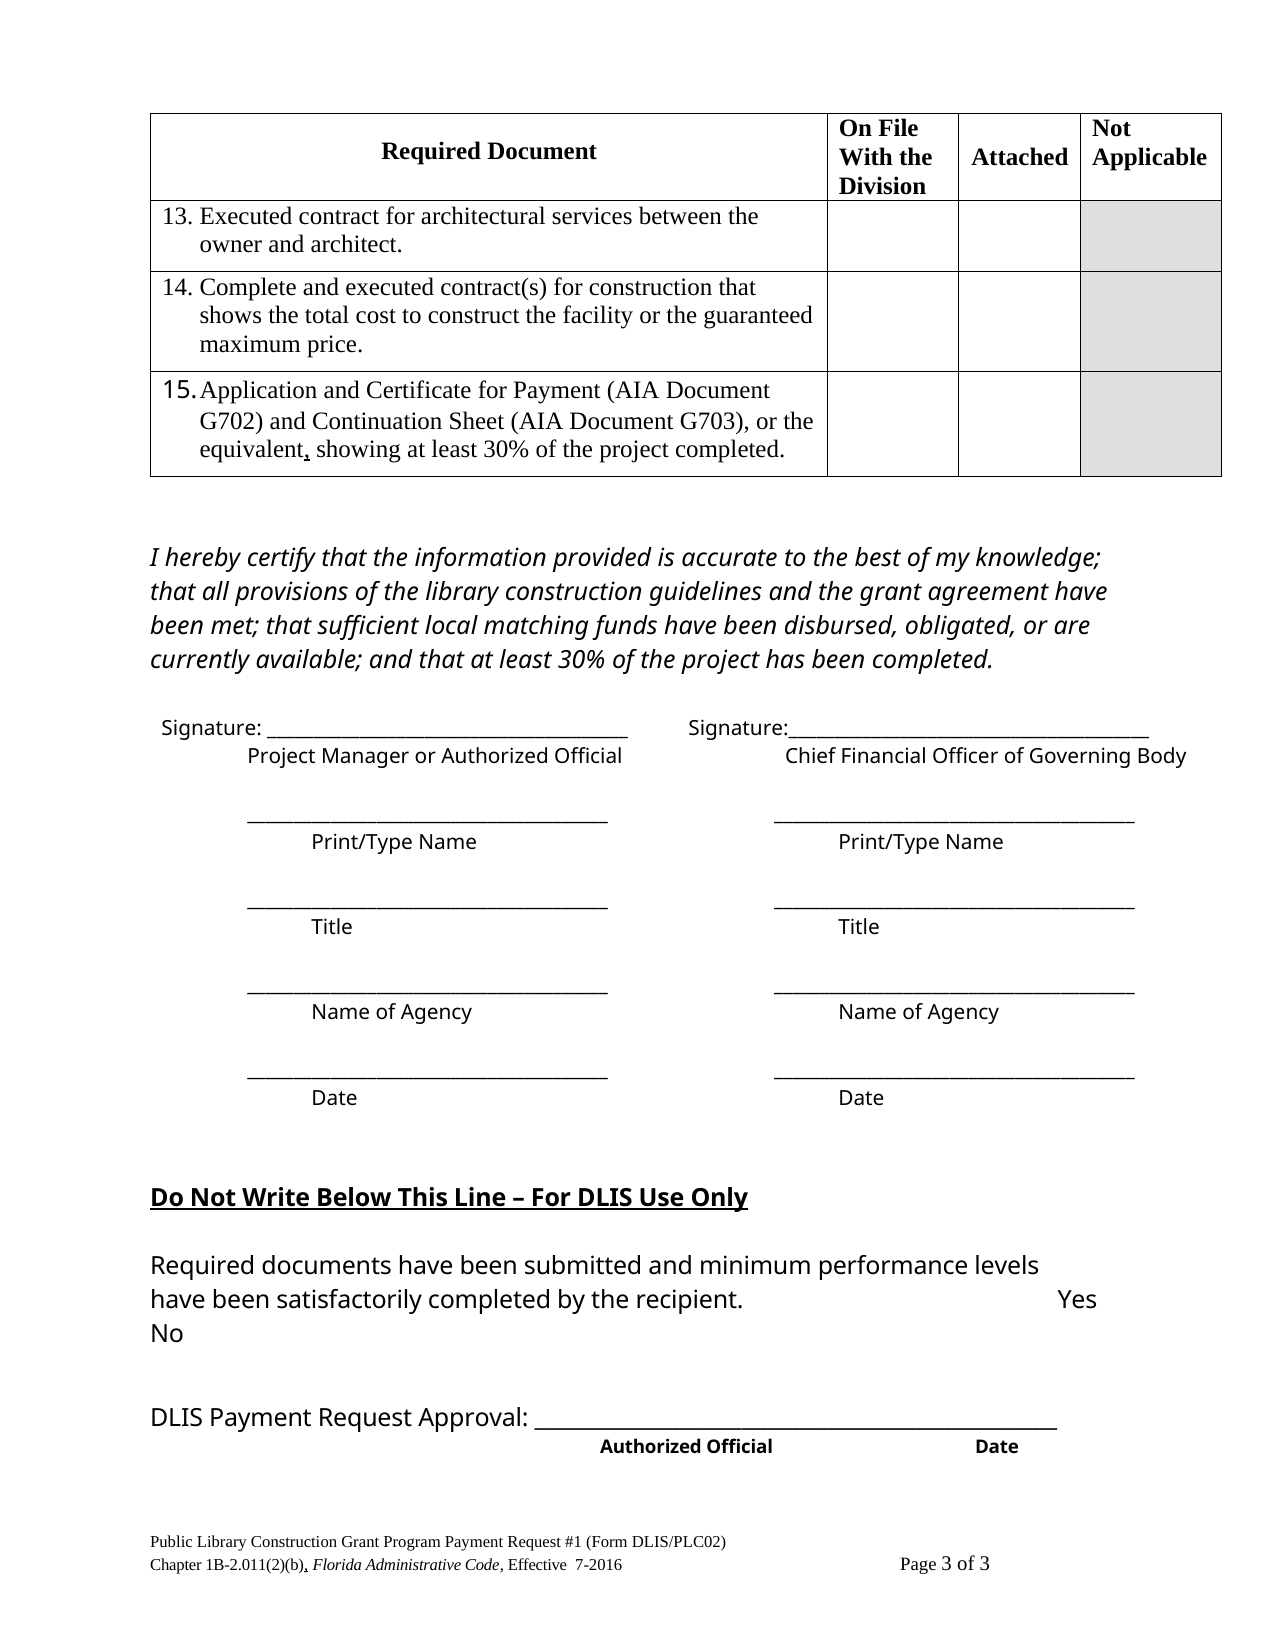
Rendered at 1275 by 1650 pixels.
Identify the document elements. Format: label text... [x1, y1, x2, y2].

title Required documents have been submitted and minimum performance levels have been satisfactorily completed by the recipient. Yes No [150, 1247, 1125, 1349]
table_cell [828, 201, 958, 271]
table_cell _______________________________________ Date [150, 1054, 677, 1111]
table_cell [959, 201, 1080, 271]
table_cell _______________________________________ Date [677, 1054, 1202, 1111]
table_cell _______________________________________ Name of Agency [677, 969, 1202, 1054]
table_header Required Document [151, 114, 827, 200]
table_cell Application and Certificate for Payment (AIA Document G702) and Continuation Sheet (AIA Document G703), or the equivalent, showing at least 30% of the project completed. [151, 372, 827, 476]
text I hereby certify that the information provided is accurate to the best of my knowledge; that all provisions of the library construction guidelines and the grant agreement have been met; that sufficient local matching funds have been disbursed, obligated, or are currently available; and that at least 30% of the project has been completed. [150, 539, 1125, 676]
table_header Not Applicable [1081, 114, 1221, 200]
table_header On File With the Division [828, 114, 958, 200]
table_cell _______________________________________ Print/Type Name [150, 798, 677, 884]
table_cell Executed contract for architectural services between the owner and architect. [151, 201, 827, 271]
title DLIS Payment Request Approval: ________________________________________________ [150, 1399, 1125, 1434]
table_header Attached [959, 114, 1080, 200]
table_cell [959, 372, 1080, 476]
table_header Signature:_______________________________________ Chief Financial Officer of Governing Body [677, 713, 1202, 798]
table_cell _______________________________________ Print/Type Name [677, 798, 1202, 884]
table_cell Complete and executed contract(s) for construction that shows the total cost to construct the facility or the guaranteed maximum price. [151, 272, 827, 371]
table_header Signature: _______________________________________ Project Manager or Authorized Official [150, 713, 677, 798]
title Do Not Write Below This Line – For DLIS Use Only [150, 1179, 1125, 1213]
table_cell [1081, 201, 1221, 271]
title Authorized Official Date [150, 1434, 1125, 1459]
table_cell [1081, 272, 1221, 371]
table_cell _______________________________________ Title [150, 884, 677, 969]
table_cell _______________________________________ Name of Agency [150, 969, 677, 1054]
table_cell [828, 272, 958, 371]
table_cell _______________________________________ Title [677, 884, 1202, 969]
table_cell [959, 272, 1080, 371]
table_cell [1081, 372, 1221, 476]
table_cell [828, 372, 958, 476]
